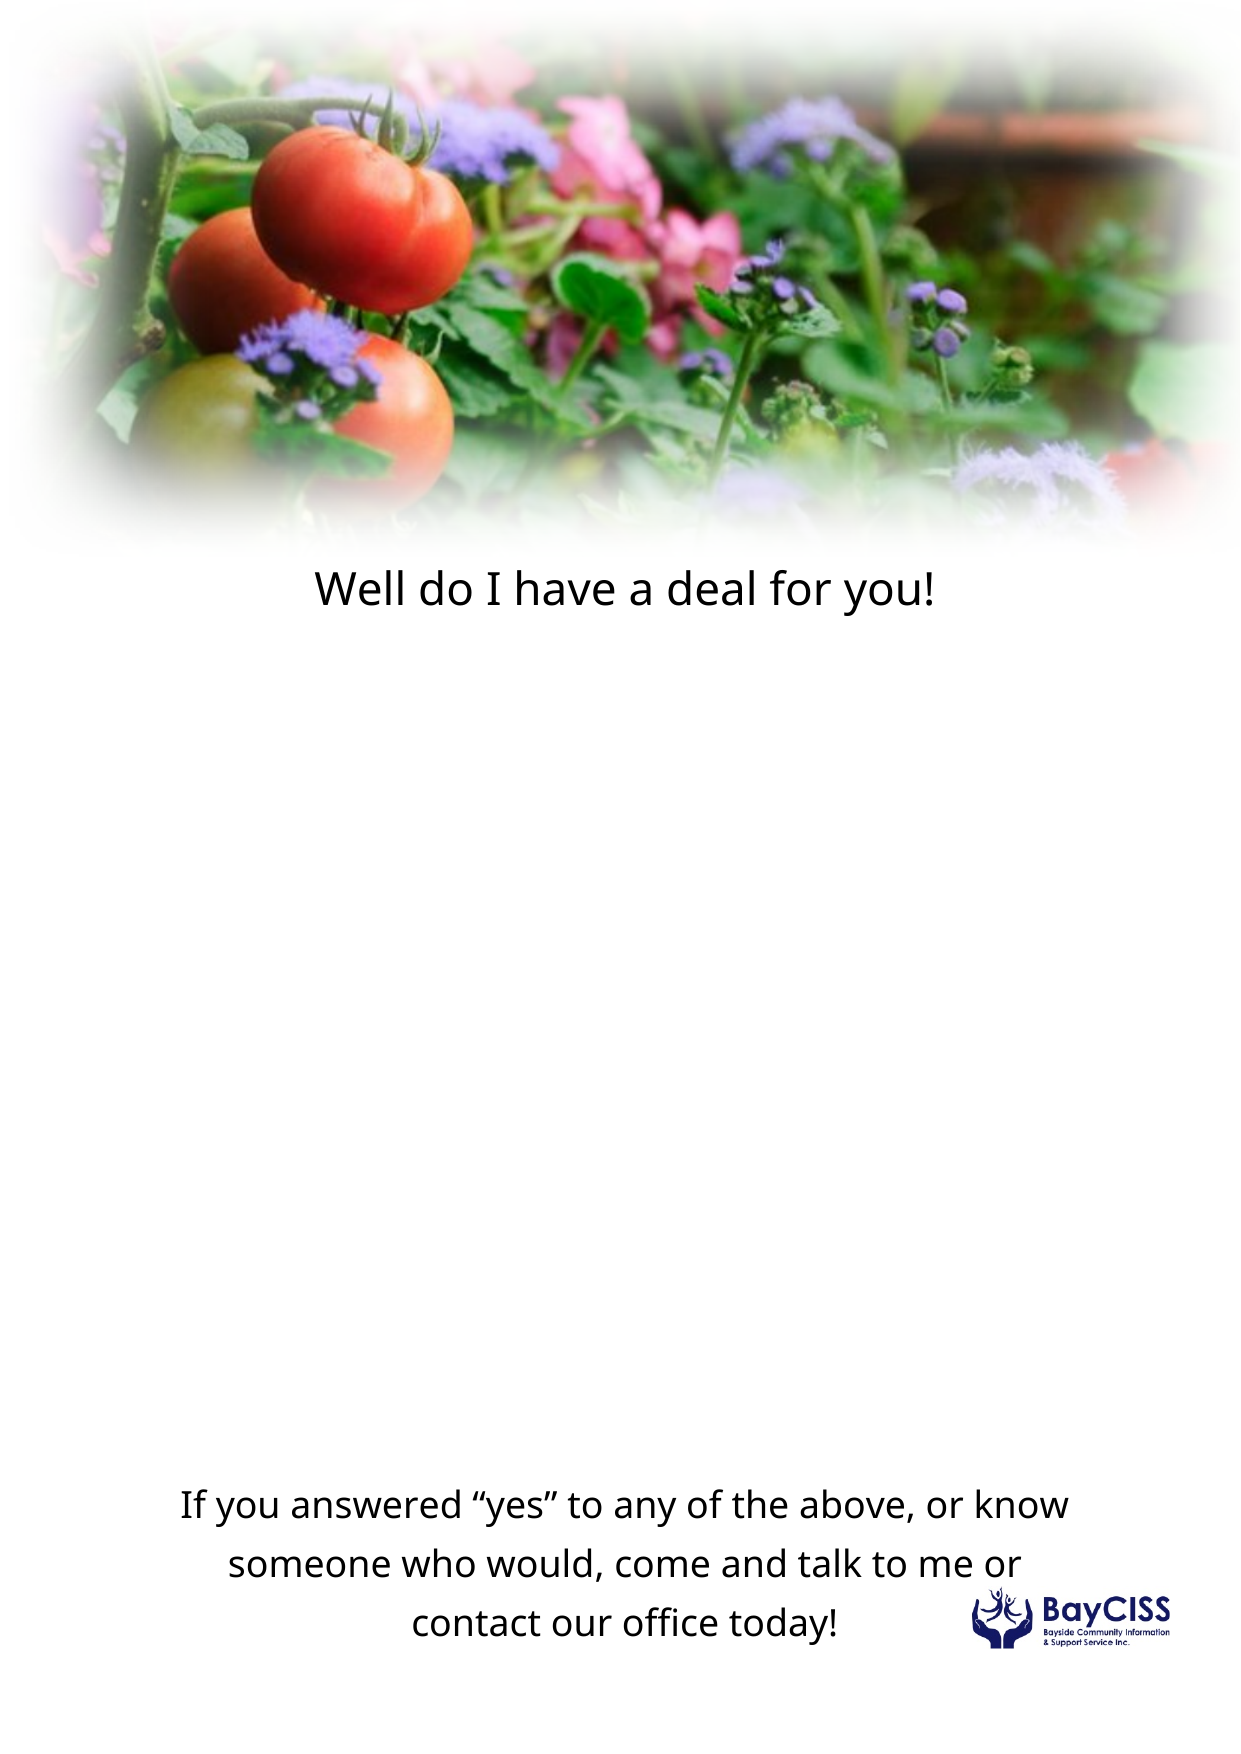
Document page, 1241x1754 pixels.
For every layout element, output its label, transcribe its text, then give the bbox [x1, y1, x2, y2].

text Well do I have a deal for you! [159, 556, 1090, 619]
picture [971, 1586, 1170, 1649]
picture [176, 168, 1097, 390]
